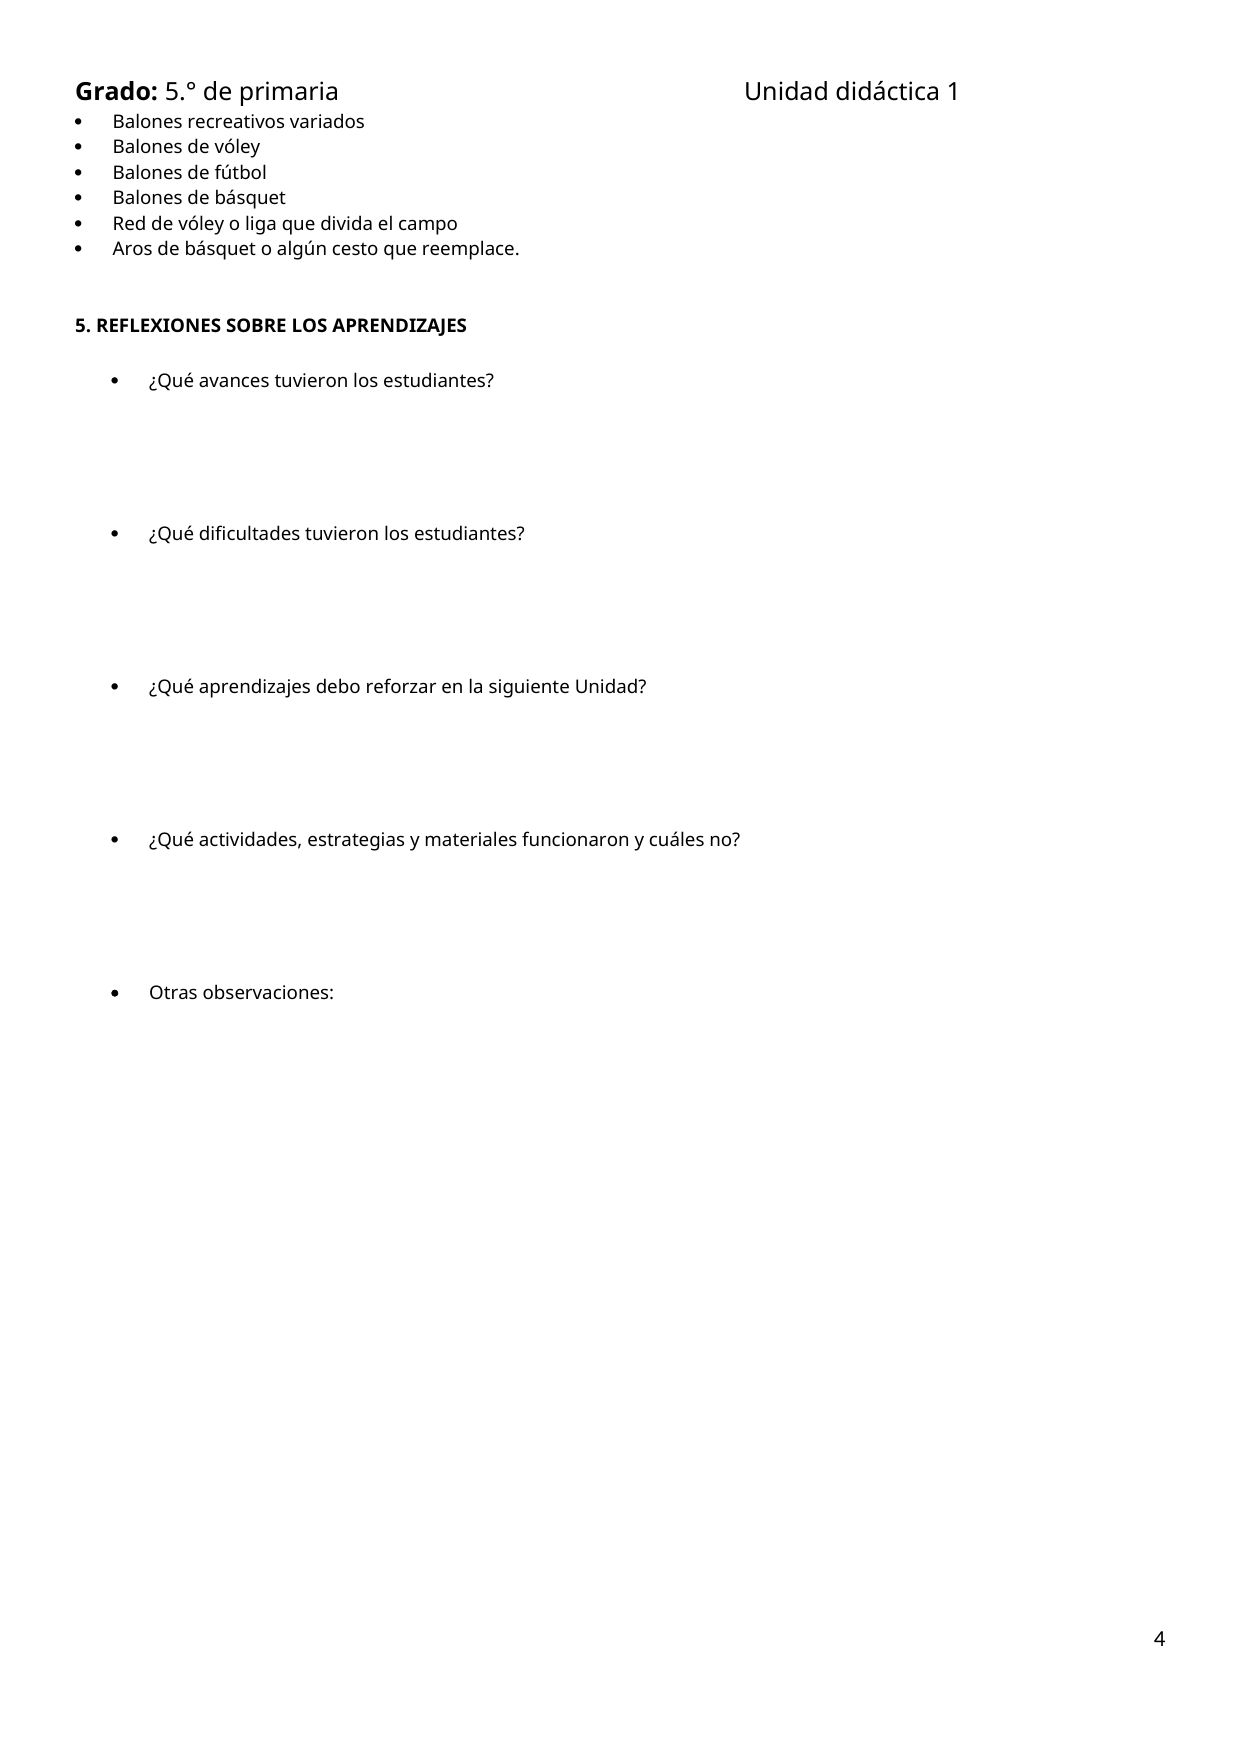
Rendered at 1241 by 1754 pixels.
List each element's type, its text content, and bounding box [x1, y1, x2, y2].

list Balones de vóley [75, 133, 1165, 159]
list ¿Qué dificultades tuvieron los estudiantes? [111, 520, 1165, 546]
list ¿Qué aprendizajes debo reforzar en la siguiente Unidad? [111, 673, 1165, 699]
text 5. REFLEXIONES SOBRE LOS APRENDIZAJES [75, 312, 1165, 338]
list Otras observaciones: [111, 979, 1165, 1005]
list Aros de básquet o algún cesto que reemplace. [75, 236, 1165, 261]
list Balones de básquet [75, 184, 1165, 210]
list Balones recreativos variados [75, 108, 1165, 133]
list Red de vóley o liga que divida el campo [75, 210, 1165, 236]
list ¿Qué avances tuvieron los estudiantes? [111, 367, 1165, 393]
list ¿Qué actividades, estrategias y materiales funcionaron y cuáles no? [111, 826, 1165, 852]
list Balones de fútbol [75, 159, 1165, 184]
